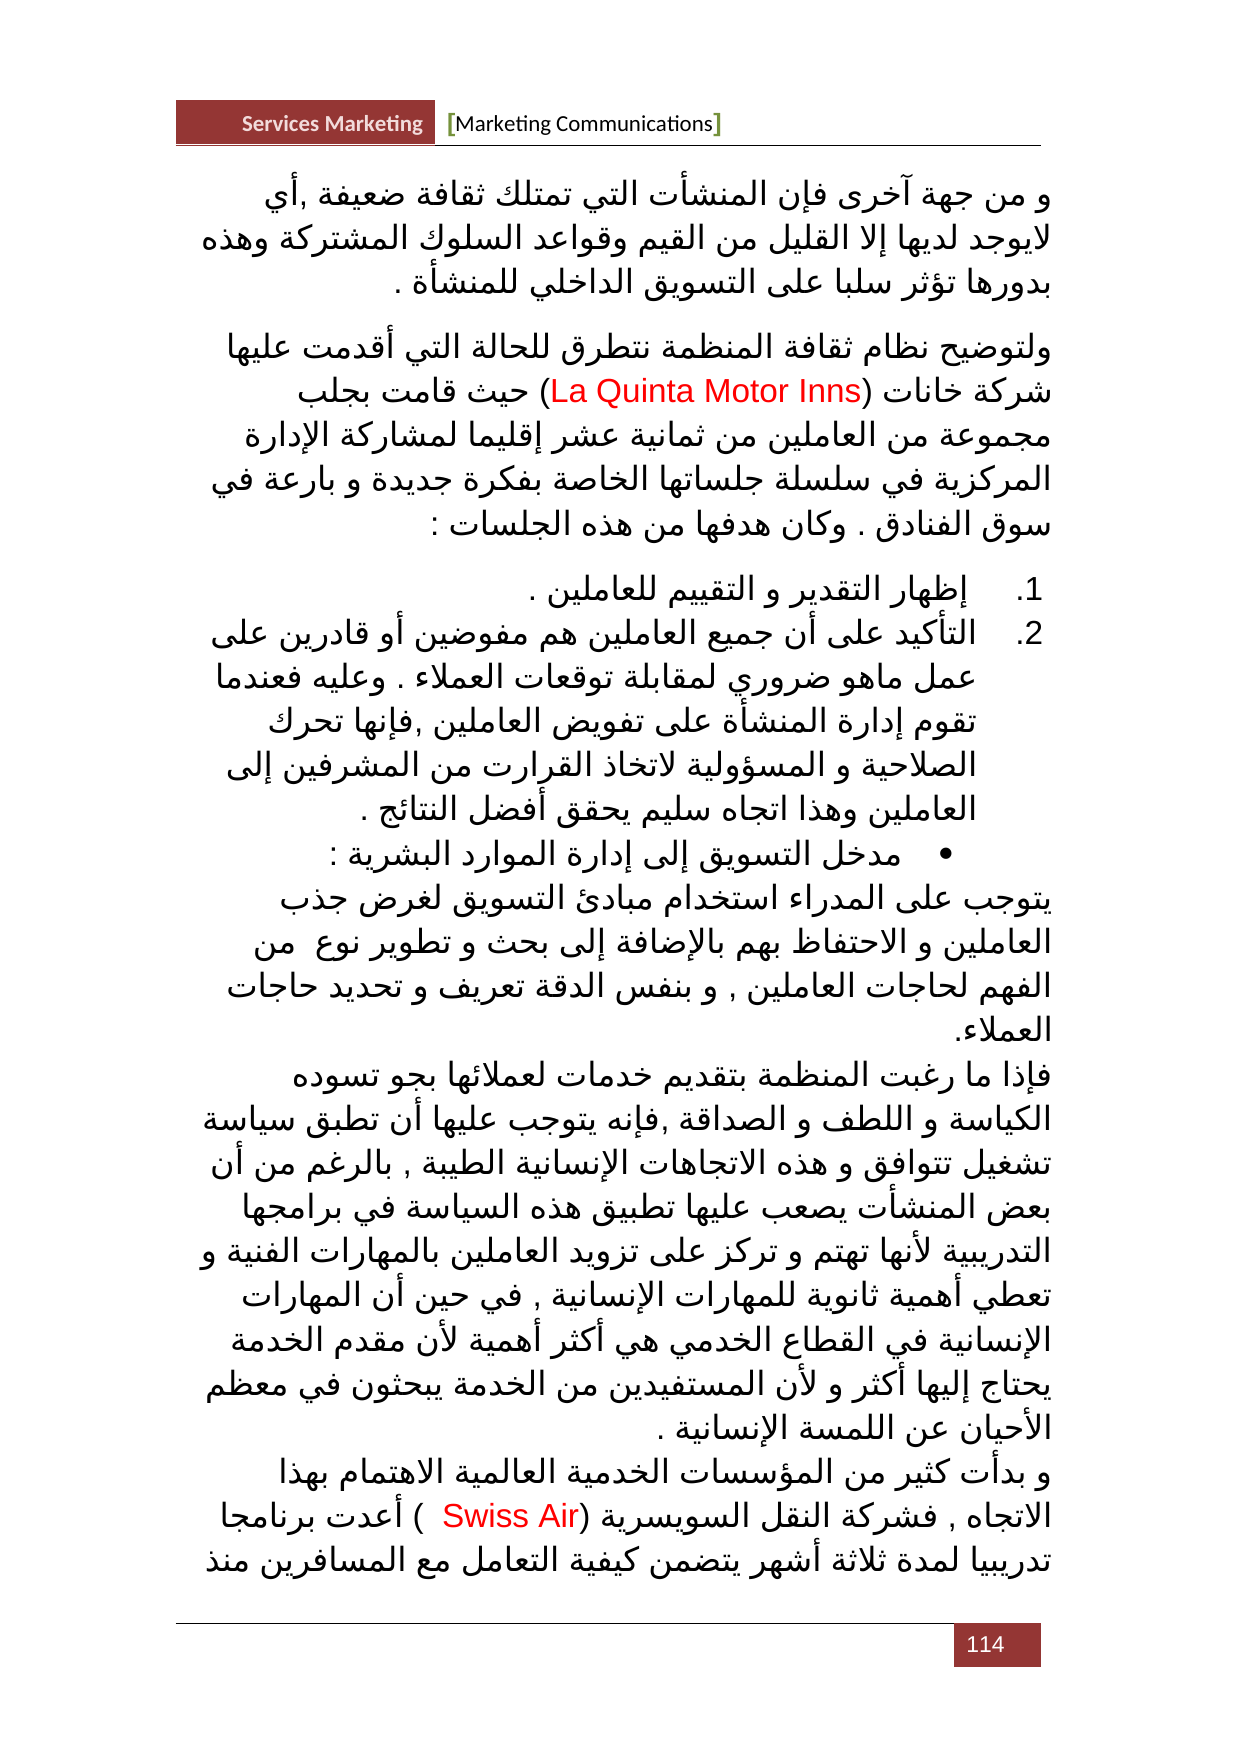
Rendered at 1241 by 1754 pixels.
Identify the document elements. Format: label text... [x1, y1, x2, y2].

text و من جهة آخرى فإن المنشأت التي تمتلك ثقافة ضعيفة ,أي لايوجد لديها إلا القليل من القيم وقواعد السلوك المشتركة وهذه بدورها تؤثر سلبا على التسويق الداخلي للمنشأة . [187, 174, 1053, 300]
list فإذا ما رغبت المنظمة بتقديم خدمات لعملائها بجو تسوده الكياسة و اللطف و الصداقة ,فإنه يتوجب عليها أن تطبق سياسة تشغيل تتوافق و هذه الاتجاهات الإنسانية الطيبة , بالرغم من أن بعض المنشأت يصعب عليها تطبيق هذه السياسة في برامجها التدريبية لأنها تهتم و تركز على تزويد العاملين بالمهارات الفنية و تعطي أهمية ثانوية للمهارات الإنسانية , في حين أن المهارات الإنسانية في القطاع الخدمي هي أكثر أهمية لأن مقدم الخدمة يحتاج إليها أكثر و لأن المستفيدين من الخدمة يبحثون في معظم الأحيان عن اللمسة الإنسانية . [187, 1054, 1053, 1446]
list مدخل التسويق إلى إدارة الموارد البشرية : [187, 834, 940, 872]
list التأكيد على أن جميع العاملين هم مفوضين أو قادرين على عمل ماهو ضروري لمقابلة توقعات العملاء . وعليه فعندما تقوم إدارة المنشأة على تفويض العاملين ,فإنها تحرك الصلاحية و المسؤولية لاتخاذ القرارت من المشرفين إلى العاملين وهذا اتجاه سليم يحقق أفضل النتائج . [187, 613, 1015, 828]
list يتوجب على المدراء استخدام مبادئ التسويق لغرض جذب العاملين و الاحتفاظ بهم بالإضافة إلى بحث و تطوير نوع من الفهم لحاجات العاملين , و بنفس الدقة تعريف و تحديد حاجات العملاء. [187, 878, 1053, 1049]
text ولتوضيح نظام ثقافة المنظمة نتطرق للحالة التي أقدمت عليها شركة خانات (La Quinta Motor Inns) حيث قامت بجلب مجموعة من العاملين من ثمانية عشر إقليما لمشاركة الإدارة المركزية في سلسلة جلساتها الخاصة بفكرة جديدة و بارعة في سوق الفنادق . وكان هدفها من هذه الجلسات : [187, 327, 1053, 542]
list إظهار التقدير و التقييم للعاملين . [187, 569, 1015, 607]
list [187, 1452, 1053, 1579]
